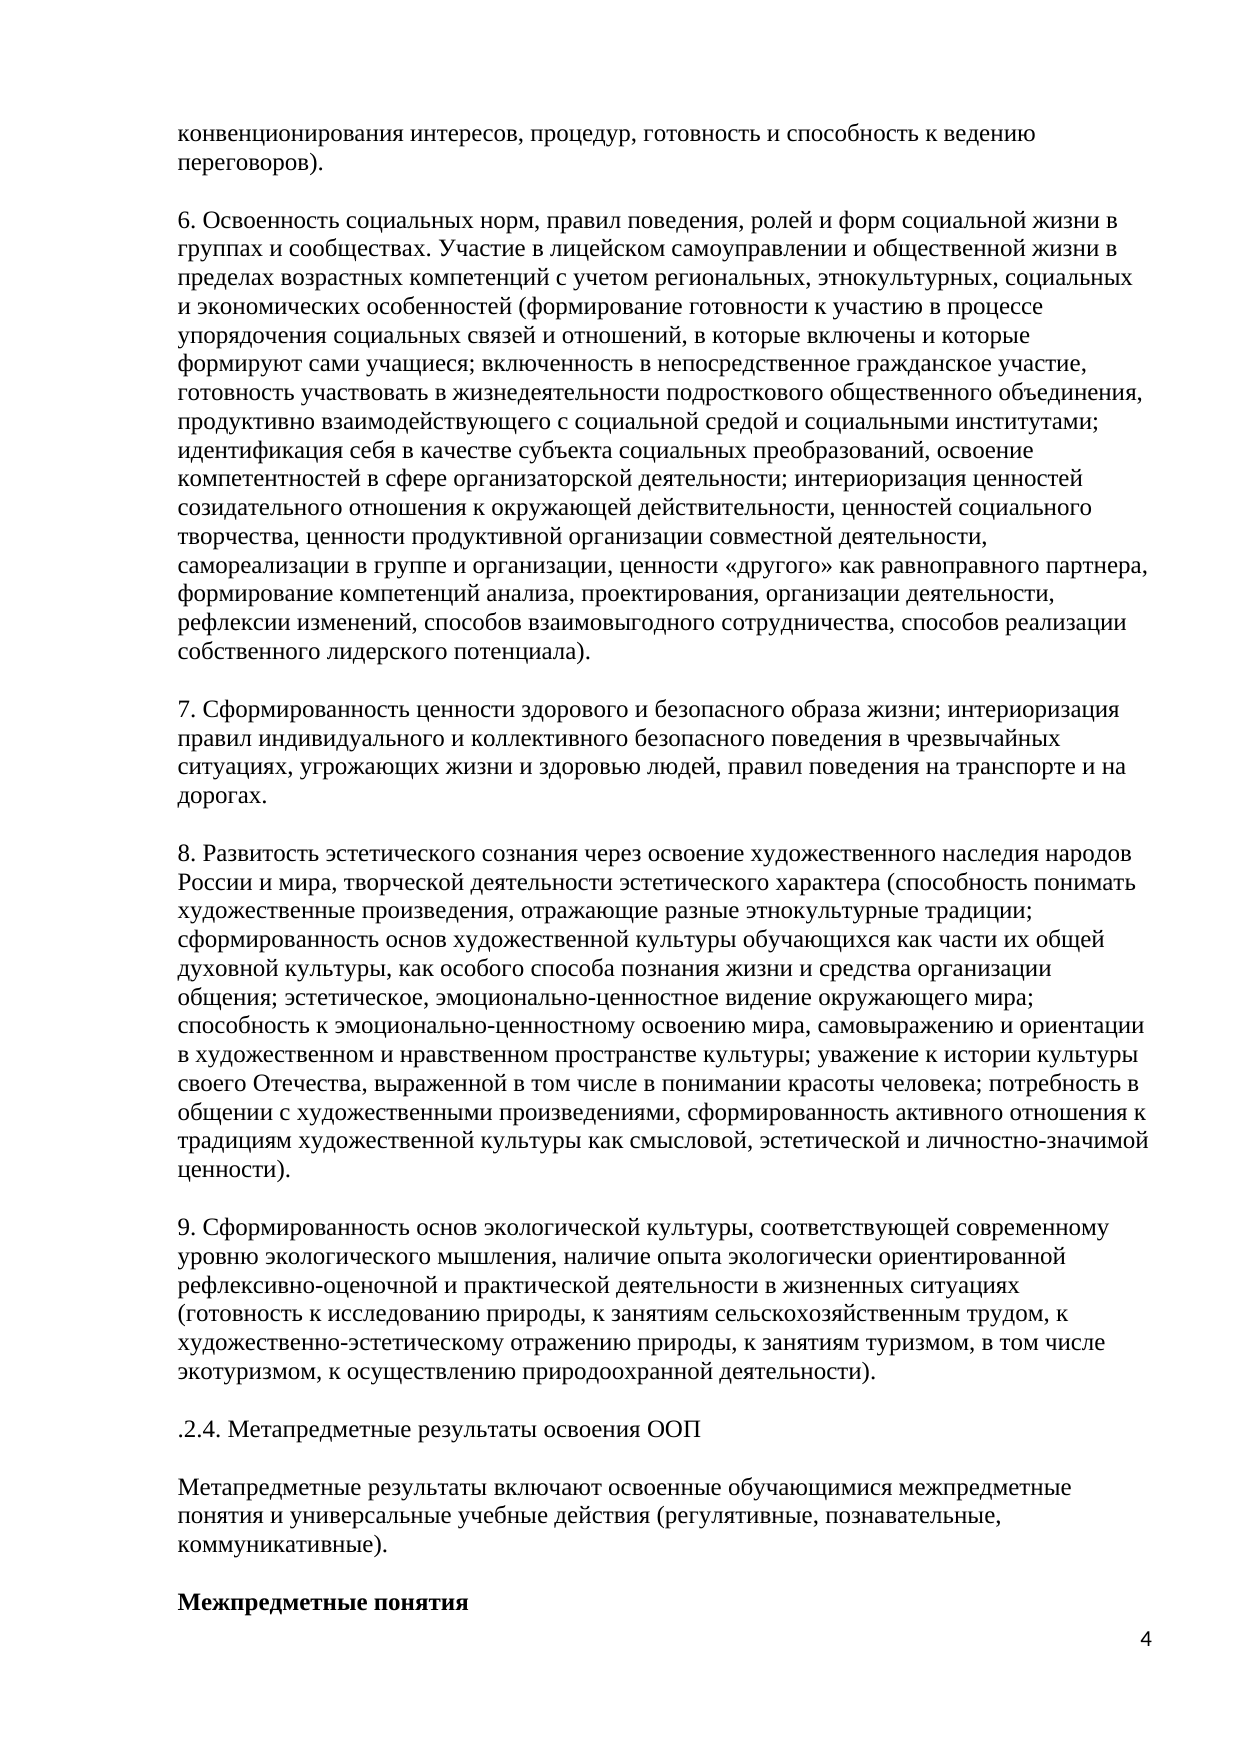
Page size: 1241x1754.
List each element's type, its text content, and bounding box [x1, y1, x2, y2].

text .2.4. Метапредметные результаты освоения ООП [177, 1414, 1152, 1443]
text 8. Развитость эстетического сознания через освоение художественного наследия народов России и мира, творческой деятельности эстетического характера (способность понимать художественные произведения, отражающие разные этнокультурные традиции; сформированность основ художественной культуры обучающихся как части их общей духовной культуры, как особого способа познания жизни и средства организации общения; эстетическое, эмоционально-ценностное видение окружающего мира; способность к эмоционально-ценностному освоению мира, самовыражению и ориентации в художественном и нравственном пространстве культуры; уважение к истории культуры своего Отечества, выраженной в том числе в понимании красоты человека; потребность в общении с художественными произведениями, сформированность активного отношения к традициям художественной культуры как смысловой, эстетической и личностно-значимой ценности). [177, 838, 1152, 1183]
text 6. Освоенность социальных норм, правил поведения, ролей и форм социальной жизни в группах и сообществах. Участие в лицейском самоуправлении и общественной жизни в пределах возрастных компетенций с учетом региональных, этнокультурных, социальных и экономических особенностей (формирование готовности к участию в процессе упорядочения социальных связей и отношений, в которые включены и которые формируют сами учащиеся; включенность в непосредственное гражданское участие, готовность участвовать в жизнедеятельности подросткового общественного объединения, продуктивно взаимодействующего с социальной средой и социальными институтами; идентификация себя в качестве субъекта социальных преобразований, освоение компетентностей в сфере организаторской деятельности; интериоризация ценностей созидательного отношения к окружающей действительности, ценностей социального творчества, ценности продуктивной организации совместной деятельности, самореализации в группе и организации, ценности «другого» как равноправного партнера, формирование компетенций анализа, проектирования, организации деятельности, рефлексии изменений, способов взаимовыгодного сотрудничества, способов реализации собственного лидерского потенциала). [177, 205, 1152, 665]
text 9. Сформированность основ экологической культуры, соответствующей современному уровню экологического мышления, наличие опыта экологически ориентированной рефлексивно-оценочной и практической деятельности в жизненных ситуациях (готовность к исследованию природы, к занятиям сельскохозяйственным трудом, к художественно-эстетическому отражению природы, к занятиям туризмом, в том числе экотуризмом, к осуществлению природоохранной деятельности). [177, 1212, 1152, 1385]
text Метапредметные результаты включают освоенные обучающимися межпредметные понятия и универсальные учебные действия (регулятивные, познавательные, коммуникативные). [177, 1472, 1152, 1558]
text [177, 118, 1152, 176]
text 7. Сформированность ценности здорового и безопасного образа жизни; интериоризация правил индивидуального и коллективного безопасного поведения в чрезвычайных ситуациях, угрожающих жизни и здоровью людей, правил поведения на транспорте и на дорогах. [177, 694, 1152, 809]
text Межпредметные понятия [177, 1587, 1152, 1616]
